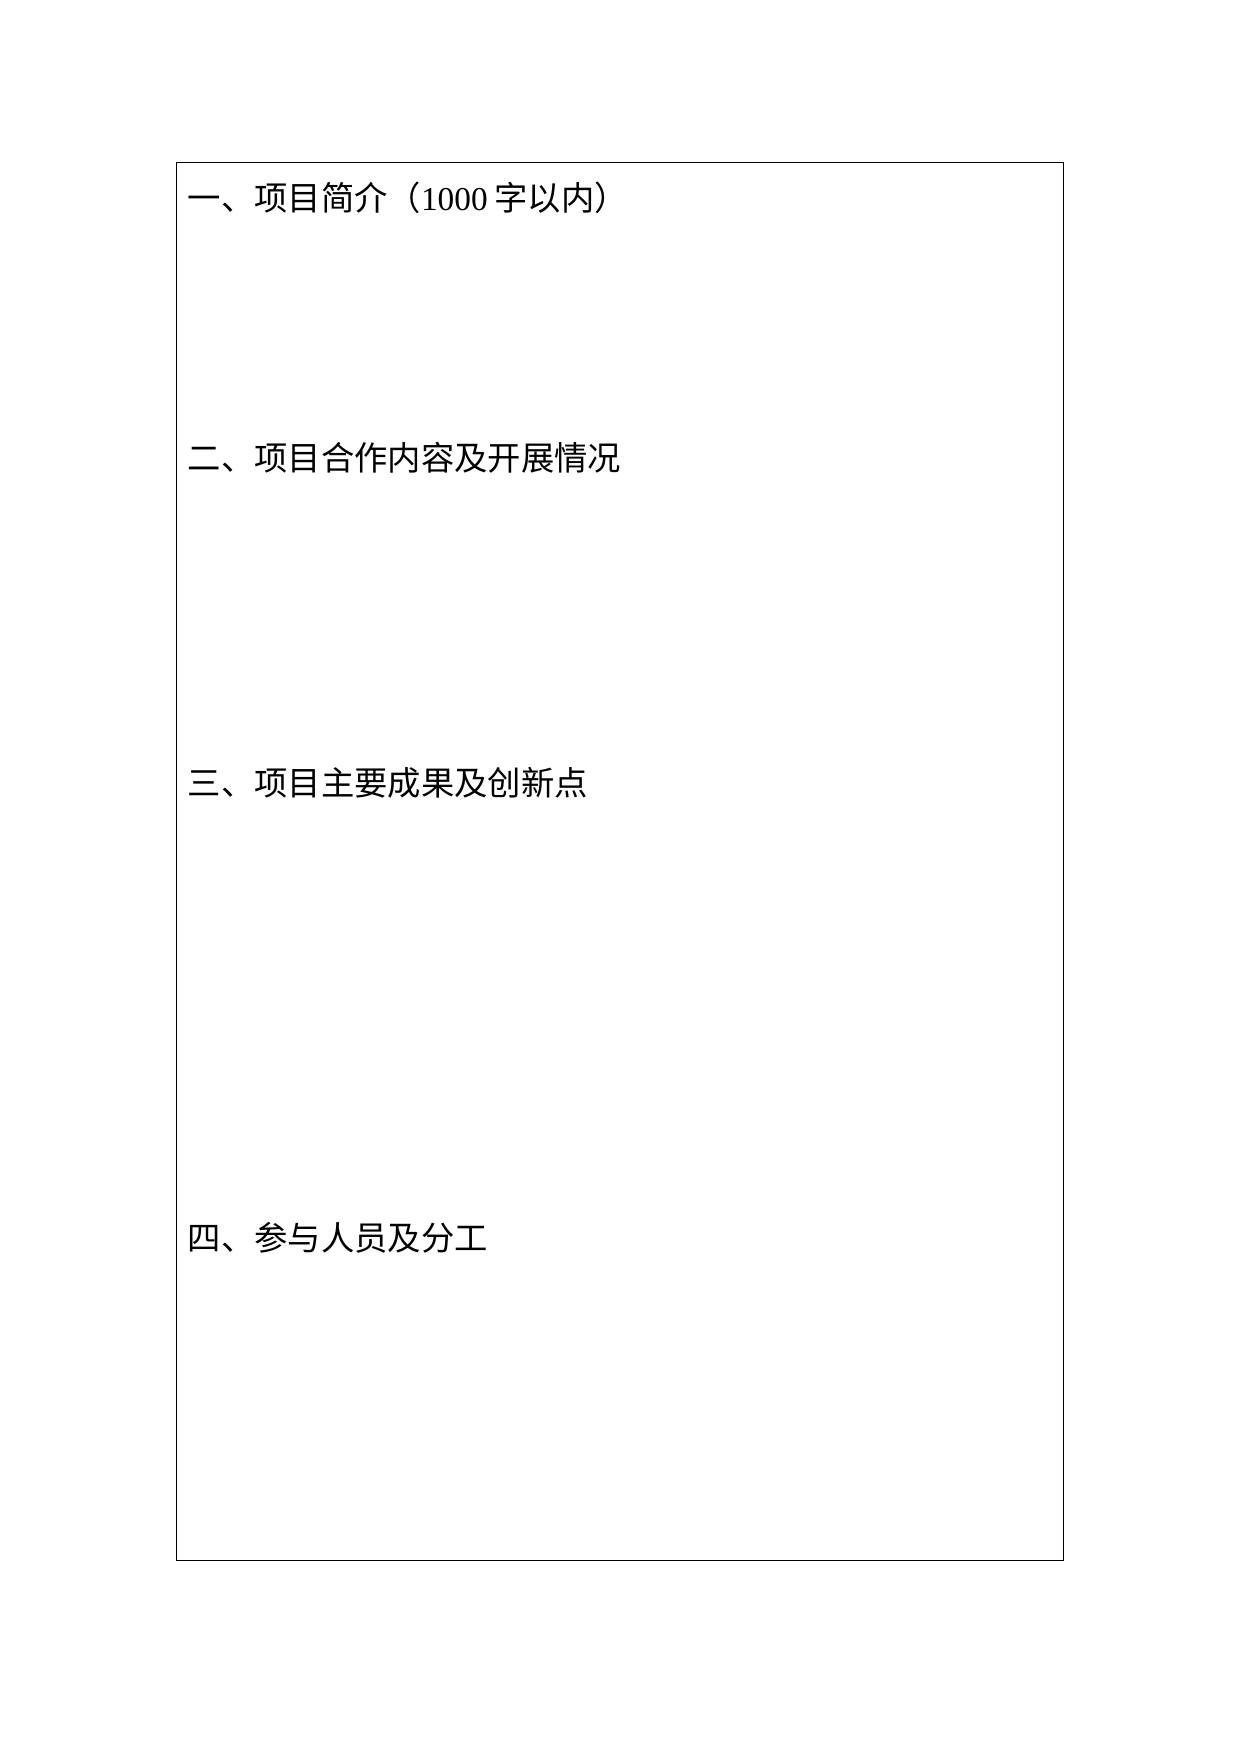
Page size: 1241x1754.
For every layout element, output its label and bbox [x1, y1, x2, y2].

table_header [177, 163, 1063, 1560]
